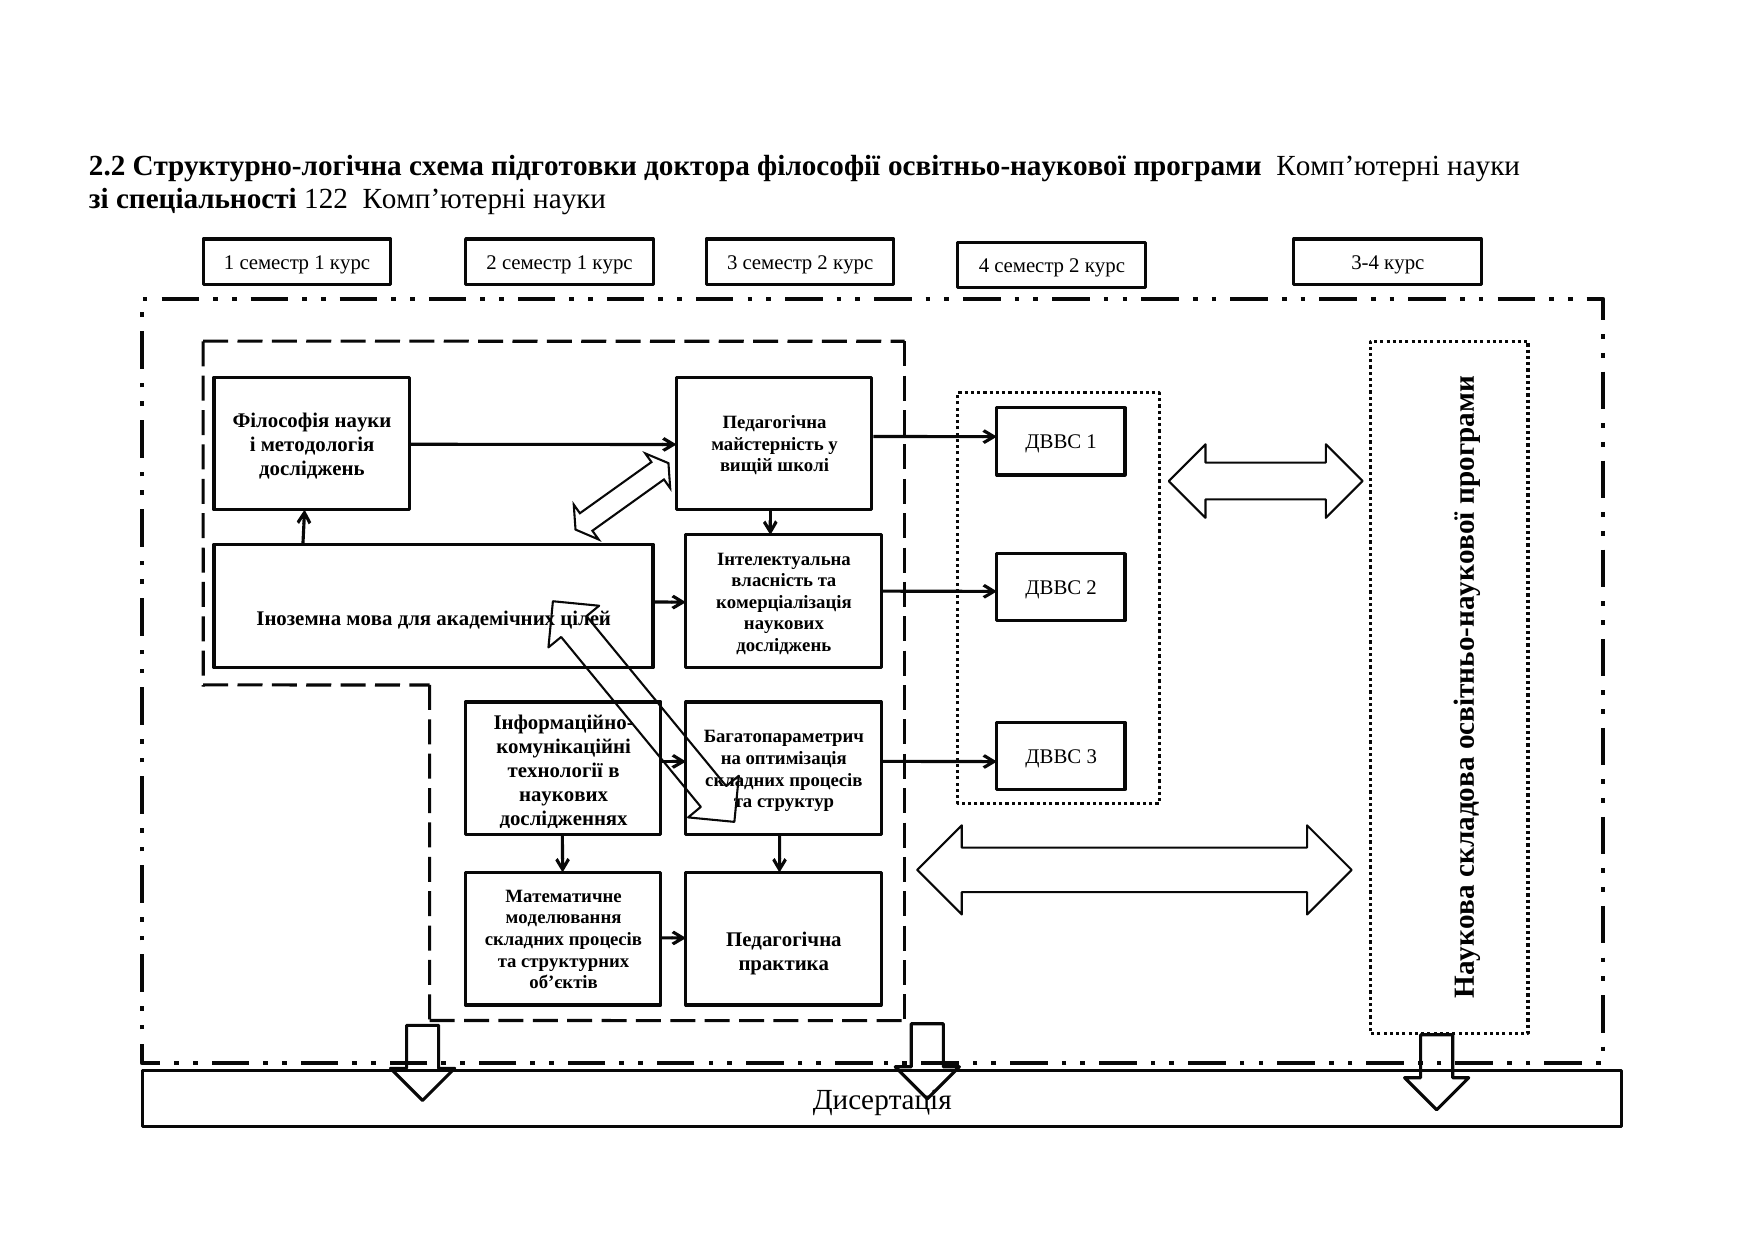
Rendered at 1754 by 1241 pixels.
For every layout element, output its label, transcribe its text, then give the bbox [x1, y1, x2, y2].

text 2.2 Структурно-логічна схема підготовки доктора філософії освітньо-наукової програми Комп’ютерні науки [89, 148, 1665, 181]
text зі спеціальності 122 Комп’ютерні науки [89, 181, 1665, 215]
